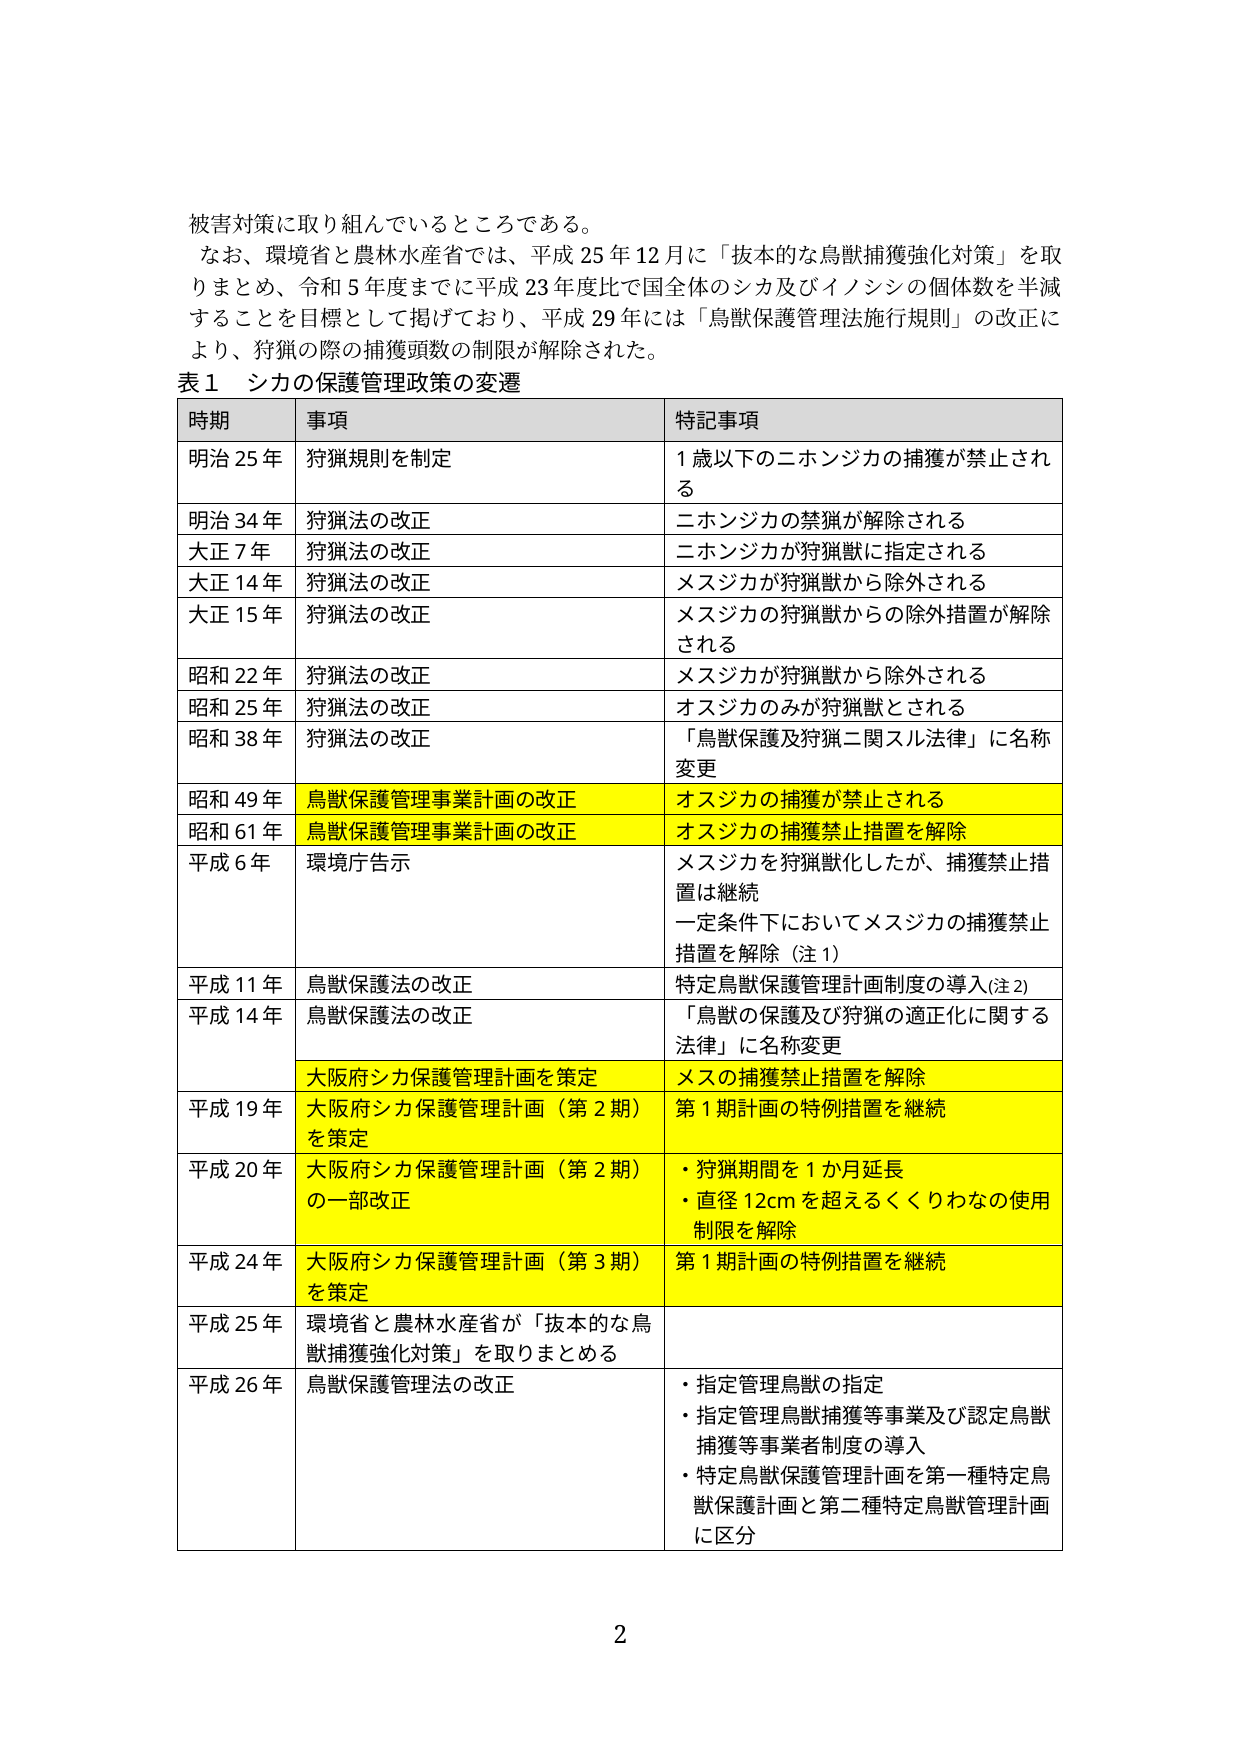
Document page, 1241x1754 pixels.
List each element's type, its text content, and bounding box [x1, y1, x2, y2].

table_cell [178, 1060, 295, 1091]
table_cell 「鳥獣保護及狩猟ニ関スル法律」に名称変更 [665, 722, 1062, 782]
table_cell 狩猟法の改正 [296, 722, 664, 782]
table_cell 平成25年 [178, 1307, 295, 1368]
table_cell 狩猟法の改正 [296, 567, 664, 597]
table_cell 大阪府シカ保護管理計画を策定 [296, 1061, 664, 1091]
table_cell 大阪府シカ保護管理計画（第2期）の一部改正 [296, 1154, 664, 1244]
table_cell 大正14年 [178, 567, 295, 597]
table_header 事項 [296, 399, 664, 441]
table_cell 狩猟規則を制定 [296, 442, 664, 503]
table_cell 平成24年 [178, 1246, 295, 1306]
table_cell オスジカの捕獲が禁止される [665, 784, 1062, 814]
table_cell メスジカを狩猟獣化したが、捕獲禁止措置は継続 一定条件下においてメスジカの捕獲禁止措置を解除（注1） [665, 846, 1062, 967]
table_cell 1歳以下のニホンジカの捕獲が禁止される [665, 442, 1062, 503]
text 表１ シカの保護管理政策の変遷 [177, 364, 1063, 398]
table_cell オスジカの捕獲禁止措置を解除 [665, 815, 1062, 845]
table_cell 大正7年 [178, 535, 295, 566]
table_cell ニホンジカの禁猟が解除される [665, 504, 1062, 534]
table_cell 鳥獣保護管理法の改正 [296, 1369, 664, 1550]
table_cell 鳥獣保護管理事業計画の改正 [296, 784, 664, 814]
table_cell ・指定管理鳥獣の指定 ・指定管理鳥獣捕獲等事業及び認定鳥獣捕獲等事業者制度の導入 ・特定鳥獣保護管理計画を第一種特定鳥獣保護計画と第二種特定鳥獣管理計画に区分 [665, 1369, 1062, 1550]
table_cell [665, 1307, 1062, 1368]
table_cell 第1期計画の特例措置を継続 [665, 1246, 1062, 1306]
table_cell 大阪府シカ保護管理計画（第2期）を策定 [296, 1092, 664, 1153]
table_cell 狩猟法の改正 [296, 659, 664, 690]
table_cell 平成14年 [178, 1000, 295, 1060]
table_cell ・狩猟期間を1か月延長 ・直径12cmを超えるくくりわなの使用制限を解除 [665, 1154, 1062, 1244]
table_cell 環境省と農林水産省が「抜本的な鳥獣捕獲強化対策」を取りまとめる [296, 1307, 664, 1368]
table_header 時期 [178, 399, 295, 441]
table_cell オスジカのみが狩猟獣とされる [665, 691, 1062, 721]
table_cell 明治34年 [178, 504, 295, 534]
table_cell 鳥獣保護法の改正 [296, 968, 664, 998]
table_cell 狩猟法の改正 [296, 598, 664, 658]
table_cell 狩猟法の改正 [296, 535, 664, 566]
table_cell 平成20年 [178, 1154, 295, 1244]
list なお、環境省と農林水産省では、平成25年12月に「抜本的な鳥獣捕獲強化対策」を取りまとめ、令和5年度までに平成23年度比で国全体のシカ及びイノシシの個体数を半減することを目標として掲げており、平成29年には「鳥獣保護管理法施行規則」の改正により、狩猟の際の捕獲頭数の制限が解除された。 [188, 238, 1063, 364]
table_cell ニホンジカが狩猟獣に指定される [665, 535, 1062, 566]
table_cell 昭和61年 [178, 815, 295, 845]
table_cell 平成19年 [178, 1092, 295, 1153]
table_cell 「鳥獣の保護及び狩猟の適正化に関する法律」に名称変更 [665, 1000, 1062, 1060]
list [188, 207, 1063, 238]
table_cell メスジカが狩猟獣から除外される [665, 567, 1062, 597]
table_cell メスの捕獲禁止措置を解除 [665, 1061, 1062, 1091]
table_cell 大阪府シカ保護管理計画（第3期）を策定 [296, 1246, 664, 1306]
table_cell 昭和22年 [178, 659, 295, 690]
table_cell 平成11年 [178, 968, 295, 998]
table_cell 平成6年 [178, 846, 295, 967]
table_cell 昭和38年 [178, 722, 295, 782]
table_header 特記事項 [665, 399, 1062, 441]
table_cell メスジカの狩猟獣からの除外措置が解除される [665, 598, 1062, 658]
table_cell 鳥獣保護管理事業計画の改正 [296, 815, 664, 845]
table_cell 鳥獣保護法の改正 [296, 1000, 664, 1060]
table_cell 狩猟法の改正 [296, 691, 664, 721]
table_cell 昭和49年 [178, 784, 295, 814]
table_cell 平成26年 [178, 1369, 295, 1550]
table_cell 大正15年 [178, 598, 295, 658]
table_cell 第1期計画の特例措置を継続 [665, 1092, 1062, 1153]
table_cell 狩猟法の改正 [296, 504, 664, 534]
table_cell メスジカが狩猟獣から除外される [665, 659, 1062, 690]
table_cell 昭和25年 [178, 691, 295, 721]
table_cell 特定鳥獣保護管理計画制度の導入(注2) [665, 968, 1062, 998]
table_cell 明治25年 [178, 442, 295, 503]
table_cell 環境庁告示 [296, 846, 664, 967]
